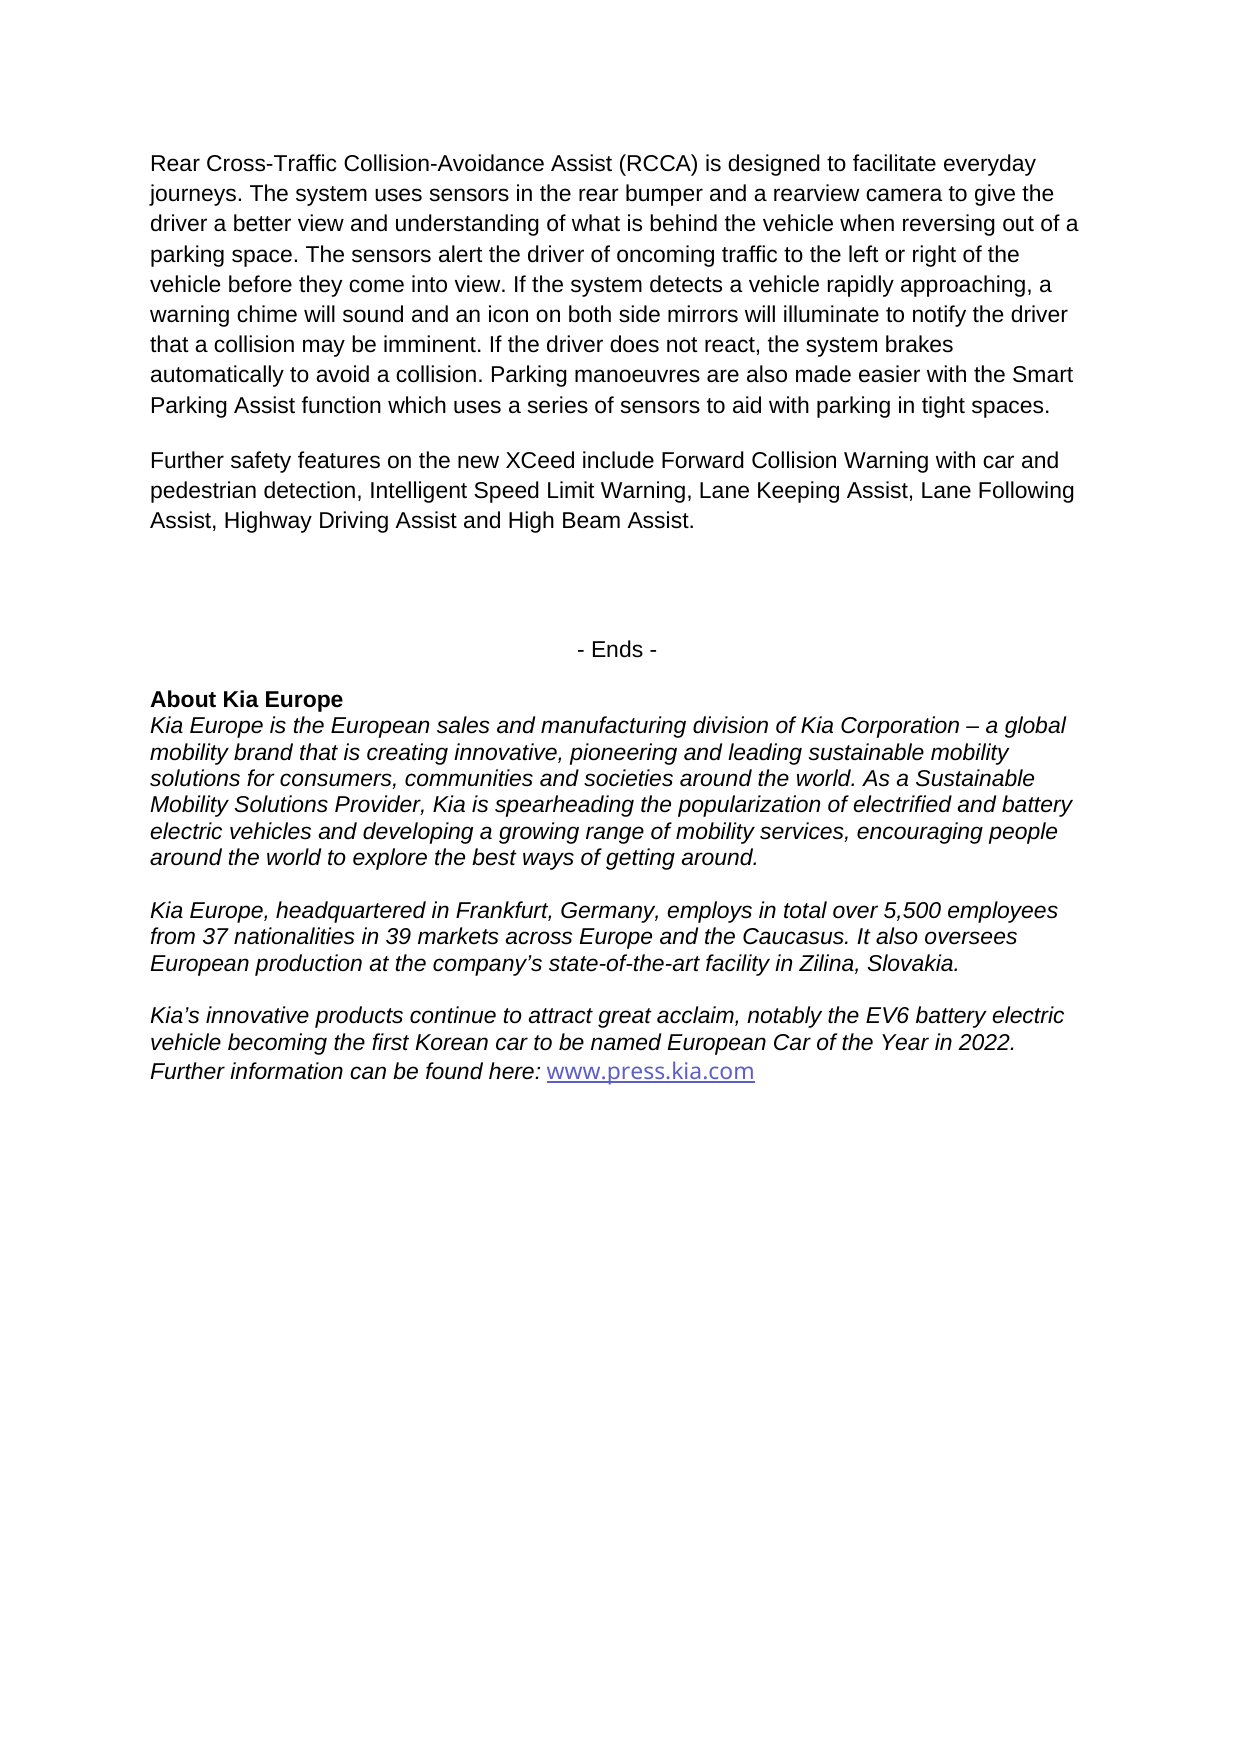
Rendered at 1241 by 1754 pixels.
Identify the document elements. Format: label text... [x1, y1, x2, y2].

text Further safety features on the new XCeed include Forward Collision Warning with car and pedestrian detection, Intelligent Speed Limit Warning, Lane Keeping Assist, Lane Following Assist, Highway Driving Assist and High Beam Assist. [150, 447, 1090, 534]
text Kia’s innovative products continue to attract great acclaim, notably the EV6 battery electric vehicle becoming the first Korean car to be named European Car of the Year in 2022. [150, 1002, 1090, 1055]
text Kia Europe, headquartered in Frankfurt, Germany, employs in total over 5,500 employees from 37 nationalities in 39 markets across Europe and the Caucasus. It also oversees European production at the company’s state-of-the-art facility in Zilina, Slovakia. [150, 897, 1090, 976]
text Rear Cross-Traffic Collision-Avoidance Assist (RCCA) is designed to facilitate everyday journeys. The system uses sensors in the rear bumper and a rearview camera to give the driver a better view and understanding of what is behind the vehicle when reversing out of a parking space. The sensors alert the driver of oncoming traffic to the left or right of the vehicle before they come into view. If the system detects a vehicle rapidly approaching, a warning chime will sound and an icon on both side mirrors will illuminate to notify the driver that a collision may be imminent. If the driver does not react, the system brakes automatically to avoid a collision. Parking manoeuvres are also made easier with the Smart Parking Assist function which uses a series of sensors to aid with parking in tight spaces. [150, 150, 1090, 418]
text Kia Europe is the European sales and manufacturing division of Kia Corporation – a global mobility brand that is creating innovative, pioneering and leading sustainable mobility solutions for consumers, communities and societies around the world. As a Sustainable Mobility Solutions Provider, Kia is spearheading the popularization of electrified and battery electric vehicles and developing a growing range of mobility services, encouraging people around the world to explore the best ways of getting around. [150, 712, 1090, 871]
text About Kia Europe [150, 686, 1090, 712]
text - Ends - [150, 636, 1090, 662]
text Further information can be found here: www.press.kia.com [150, 1055, 1090, 1086]
